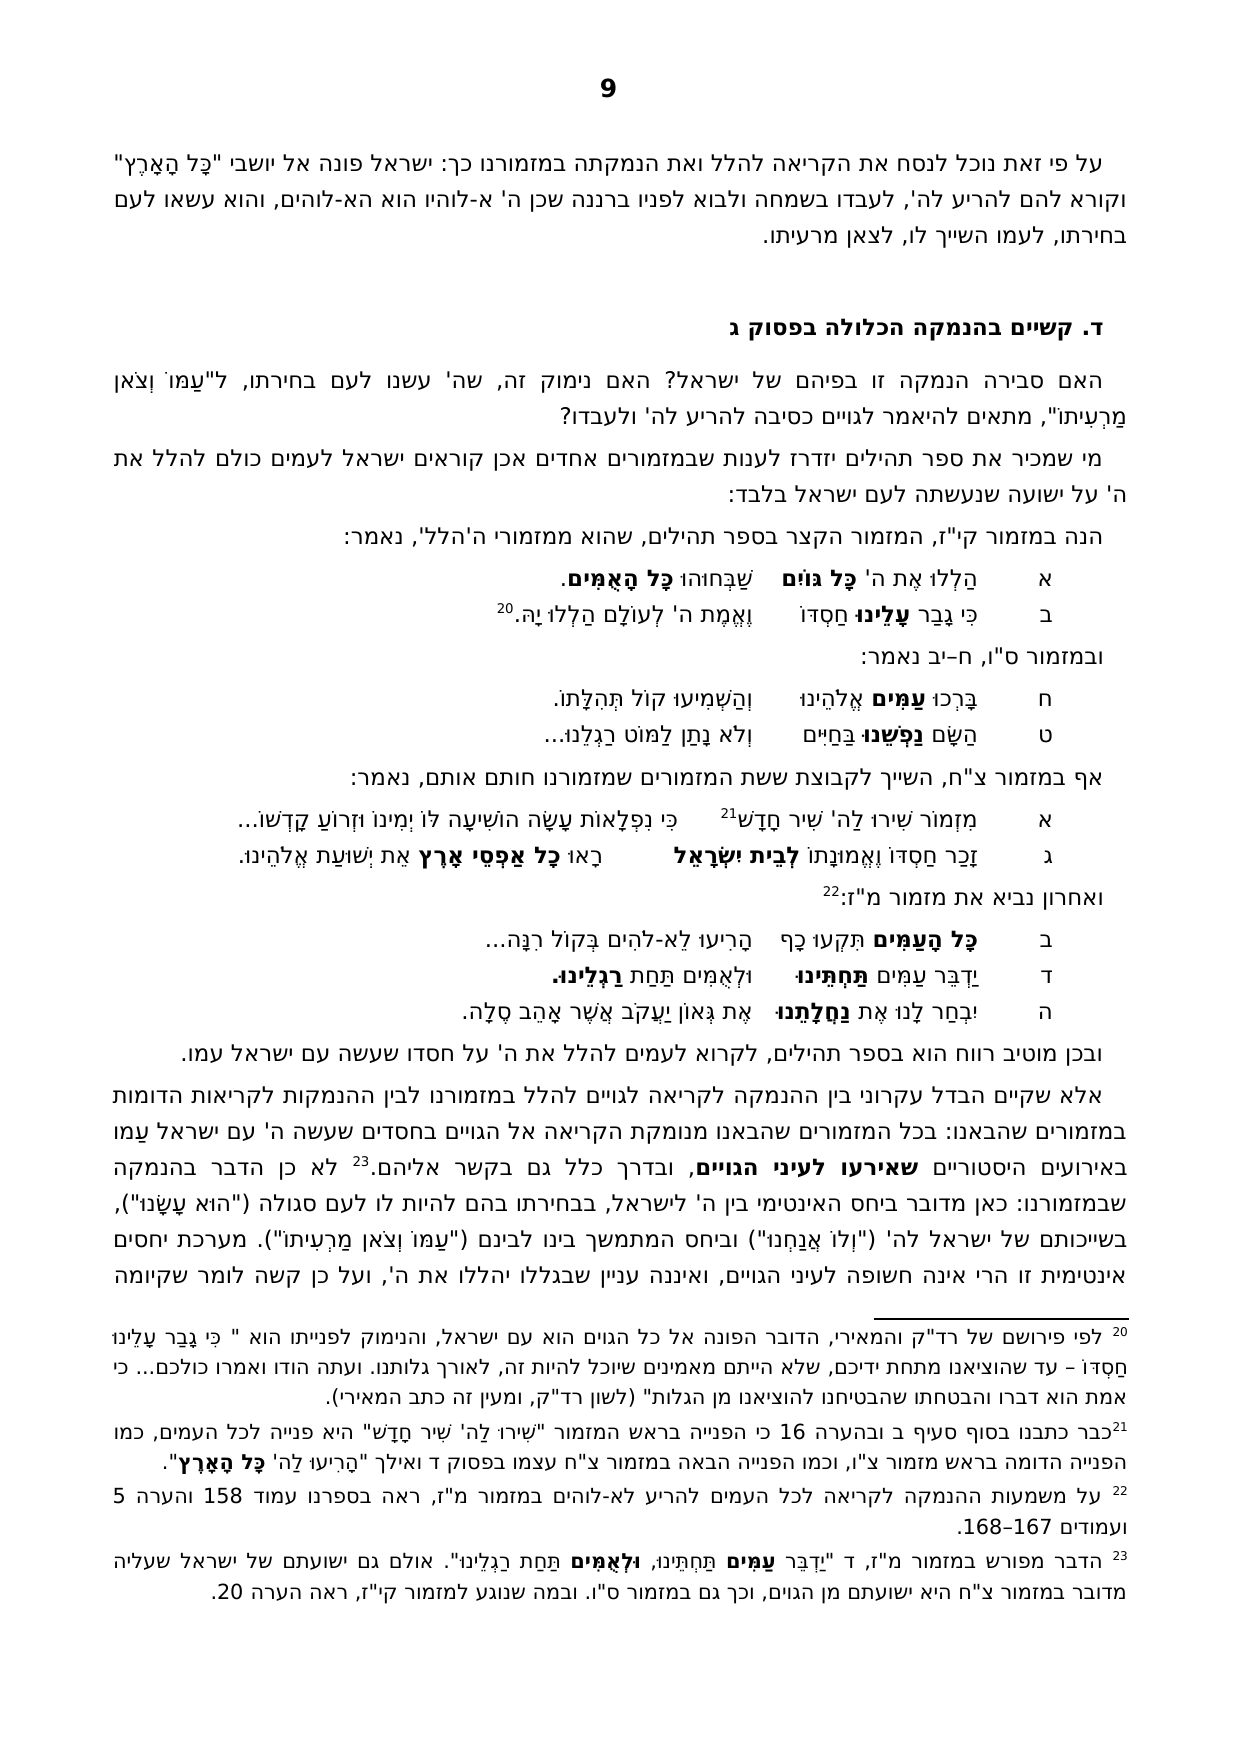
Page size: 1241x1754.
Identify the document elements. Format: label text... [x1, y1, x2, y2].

text על פי זאת נוכל לנסח את הקריאה להלל ואת הנמקתה במזמורנו כך: ישראל פונה אל יושבי "כָּל הָאָרֶץ" וקורא להם להריע לה', לעבדו בשמחה ולבוא לפניו ברננה שכן ה' א-לוהיו הוא הא-לוהים, והוא עשאו לעם בחירתו, לעמו השייך לו, לצאן מרעיתו. [112, 150, 1128, 248]
text האם סבירה הנמקה זו בפיהם של ישראל? האם נימוק זה, שה' עשנו לעם בחירתו, ל"עַמּוֹ וְצֹאן מַרְעִיתוֹ", מתאים להיאמר לגויים כסיבה להריע לה' ולעבדו? [112, 367, 1128, 429]
text ב כִּי גָבַר עָלֵינוּ חַסְדּוֹ וֶאֱמֶת ה' לְעוֹלָם הַלְלוּ יָהּ. [112, 601, 1128, 628]
text ד יַדְבֵּר עַמִּים תַּחְתֵּינוּ וּלְאֻמִּים תַּחַת רַגְלֵינוּ. [112, 962, 1128, 989]
text ג זָכַר חַסְדּוֹ וֶאֱמוּנָתוֹ לְבֵית יִשְׂרָאֵל רָאוּ כָל אַפְסֵי אָרֶץ אֵת יְשׁוּעַת אֱלֹהֵינוּ. [112, 842, 1128, 868]
text ובכן מוטיב רווח הוא בספר תהילים, לקרוא לעמים להלל את ה' על חסדו שעשה עם ישראל עמו. [112, 1040, 1128, 1067]
text מי שמכיר את ספר תהילים יזדרז לענות שבמזמורים אחדים אכן קוראים ישראל לעמים כולם להלל את ה' על ישועה שנעשתה לעם ישראל בלבד: [112, 445, 1128, 508]
text ובמזמור ס"ו, ח–יב נאמר: [112, 643, 1128, 670]
text ואחרון נביא את מזמור מ"ז: [112, 884, 1128, 911]
text א מִזְמוֹר שִׁירוּ לַה' שִׁיר חָדָשׁ כִּי נִפְלָאוֹת עָשָׂה הוֹשִׁיעָה לּוֹ יְמִינוֹ וּזְרוֹעַ קָדְשׁוֹ... [112, 806, 1128, 833]
text הנה במזמור קי"ז, המזמור הקצר בספר תהילים, שהוא ממזמורי ה'הלל', נאמר: [112, 523, 1128, 550]
subtitle ד. קשיים בהנמקה הכלולה בפסוק ג [112, 314, 1128, 341]
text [112, 1082, 1128, 1289]
text ה יִבְחַר לָנוּ אֶת נַחֲלָתֵנוּ אֶת גְּאוֹן יַעֲקֹב אֲשֶׁר אָהֵב סֶלָה. [112, 998, 1128, 1025]
text אף במזמור צ"ח, השייך לקבוצת ששת המזמורים שמזמורנו חותם אותם, נאמר: [112, 764, 1128, 790]
text ח בָּרְכוּ עַמִּים אֱלֹהֵינוּ וְהַשְׁמִיעוּ קוֹל תְּהִלָּתוֹ. [112, 686, 1128, 712]
text ב כָּל הָעַמִּים תִּקְעוּ כָף הָרִיעוּ לֵא-לֹהִים בְּקוֹל רִנָּה... [112, 926, 1128, 953]
text ט הַשָּׂם נַפְשֵׁנוּ בַּחַיִּים וְלֹא נָתַן לַמּוֹט רַגְלֵנוּ... [112, 722, 1128, 748]
text א הַלְלוּ אֶת ה' כָּל גּוֹיִם שַׁבְּחוּהוּ כָּל הָאֻמִּים. [112, 565, 1128, 592]
